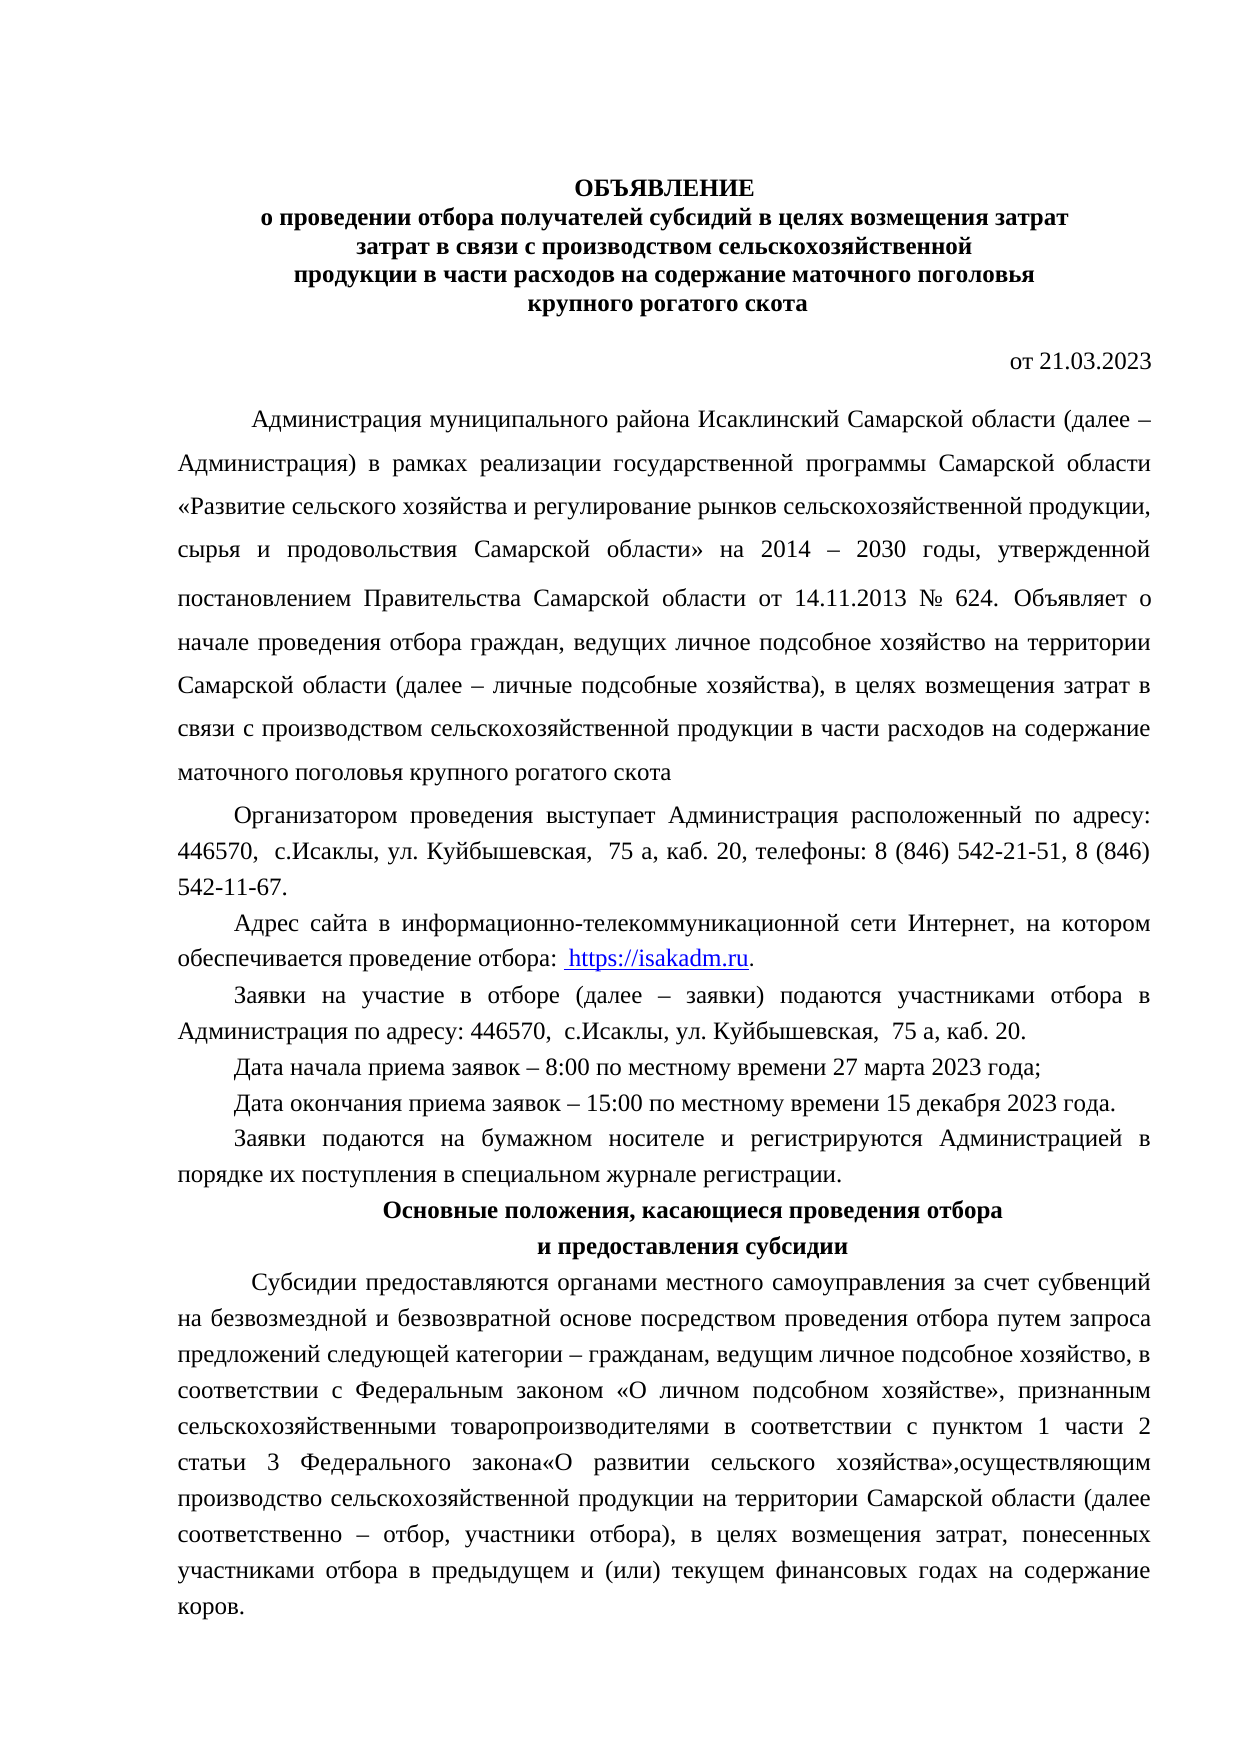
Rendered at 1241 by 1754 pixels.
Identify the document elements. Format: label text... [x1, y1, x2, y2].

text крупного рогатого скота [177, 288, 1152, 317]
text и предоставления субсидии [177, 1231, 1152, 1260]
text Организатором проведения выступает Администрация расположенный по адресу: 446570, с.Исаклы, ул. Куйбышевская, 75 а, каб. 20, телефоны: 8 (846) 542-21-51, 8 (846) 542-11-67. [177, 800, 1152, 900]
text ОБЪЯВЛЕНИЕ [177, 173, 1152, 202]
text Заявки на участие в отборе (далее – заявки) подаются участниками отбора в Администрация по адресу: 446570, с.Исаклы, ул. Куйбышевская, 75 а, каб. 20. [177, 980, 1152, 1044]
text Заявки подаются на бумажном носителе и регистрируются Администрацией в порядке их поступления в специальном журнале регистрации. [177, 1123, 1152, 1188]
text Администрация муниципального района Исаклинский Самарской области (далее – Администрация) в рамках реализации государственной программы Самарской области «Развитие сельского хозяйства и регулирование рынков сельскохозяйственной продукции, сырья и продовольствия Самарской области» на 2014 – 2030 годы, утвержденной постановлением Правительства Самарской области от 14.11.2013 № 624. Объявляет о начале проведения отбора граждан, ведущих личное подсобное хозяйство на территории Самарской области (далее – личные подсобные хозяйства), в целях возмещения затрат в связи с производством сельскохозяйственной продукции в части расходов на содержание маточного поголовья крупного рогатого скота [177, 404, 1152, 785]
text Дата окончания приема заявок – 15:00 по местному времени 15 декабря 2023 года. [177, 1088, 1152, 1116]
text затрат в связи с производством сельскохозяйственной [177, 231, 1152, 259]
text продукции в части расходов на содержание маточного поголовья [177, 259, 1152, 288]
text от 21.03.2023 [177, 346, 1152, 374]
text Субсидии предоставляются органами местного самоуправления за счет субвенций на безвозмездной и безвозвратной основе посредством проведения отбора путем запроса предложений следующей категории – гражданам, ведущим личное подсобное хозяйство, в соответствии с Федеральным законом «О личном подсобном хозяйстве», признанным сельскохозяйственными товаропроизводителями в соответствии с пунктом 1 части 2 статьи 3 Федерального закона«О развитии сельского хозяйства»,осуществляющим производство сельскохозяйственной продукции на территории Самарской области (далее соответственно – отбор, участники отбора), в целях возмещения затрат, понесенных участниками отбора в предыдущем и (или) текущем финансовых годах на содержание коров. [177, 1267, 1152, 1619]
text Основные положения, касающиеся проведения отбора [177, 1195, 1152, 1224]
text о проведении отбора получателей субсидий в целях возмещения затрат [177, 202, 1152, 231]
text Дата начала приема заявок – 8:00 по местному времени 27 марта 2023 года; [177, 1052, 1152, 1080]
text Адрес сайта в информационно-телекоммуникационной сети Интернет, на котором обеспечивается проведение отбора: https://isakadm.ru. [177, 908, 1152, 973]
